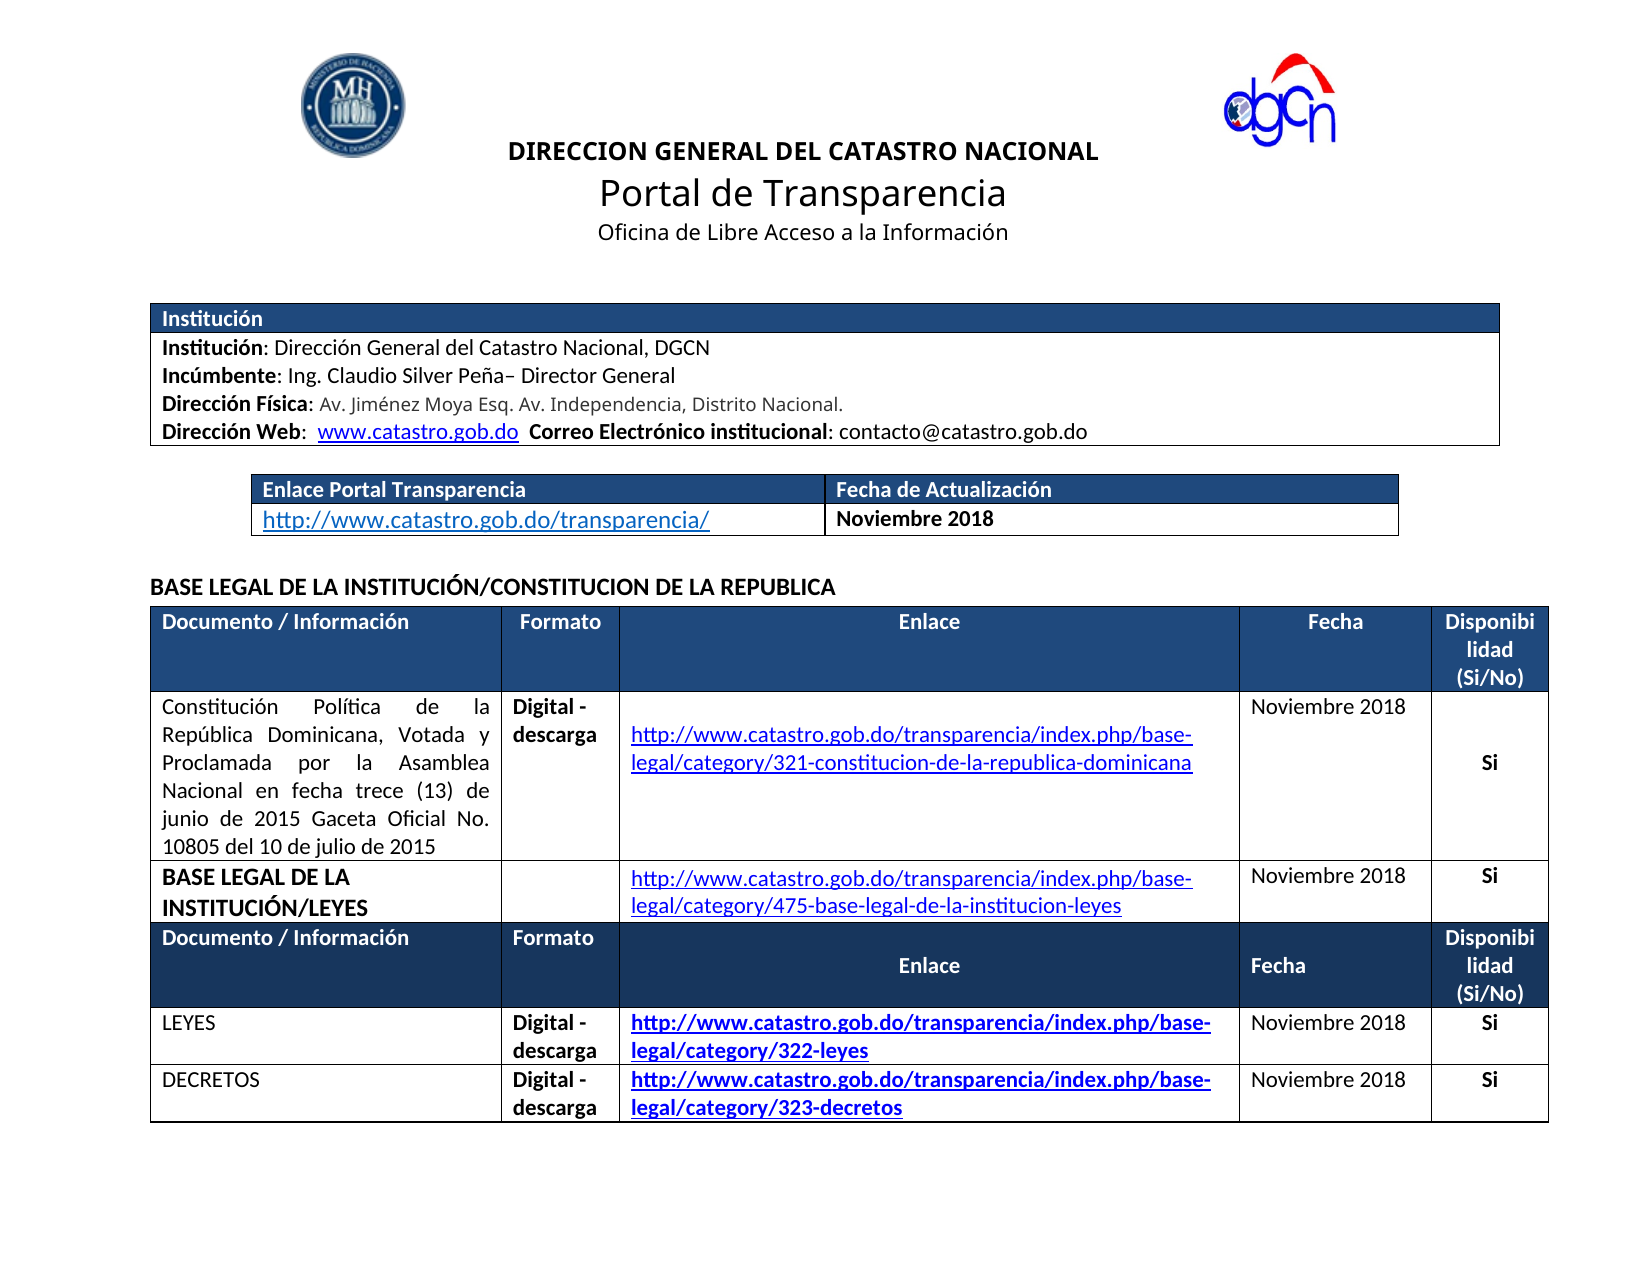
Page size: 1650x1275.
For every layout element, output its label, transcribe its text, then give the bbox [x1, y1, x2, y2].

picture [301, 53, 406, 158]
table_cell Noviembre 2018 [1240, 692, 1431, 860]
table_cell Disponibilidad (Si/No) [1432, 923, 1548, 1007]
table_cell Si [1432, 1008, 1548, 1064]
table_cell Institución: Dirección General del Catastro Nacional, DGCN Incúmbente: Ing. Claudio Silver Peña– Director General Dirección Física: Av. Jiménez Moya Esq. Av. Independencia, Distrito Nacional. Dirección Web: www.catastro.gob.do Correo Electrónico institucional: contacto@catastro.gob.do [151, 333, 1499, 445]
table_cell Digital -descarga [502, 692, 619, 860]
table_header Enlace [620, 607, 1239, 691]
table_header Formato [502, 607, 619, 691]
table_cell http://www.catastro.gob.do/transparencia/index.php/base-legal/category/323-decretos [620, 1065, 1239, 1121]
table_cell Si [1432, 1065, 1548, 1121]
table_header Fecha [1240, 607, 1431, 691]
table_cell Constitución Política de la República Dominicana, Votada y Proclamada por la Asamblea Nacional en fecha trece (13) de junio de 2015 Gaceta Oficial No. 10805 del 10 de julio de 2015 [151, 692, 501, 860]
table_header Enlace Portal Transparencia [252, 475, 824, 503]
table_cell DECRETOS [151, 1065, 501, 1121]
table_header Documento / Información [151, 607, 501, 691]
table_cell Si [1432, 692, 1548, 860]
table_cell http://www.catastro.gob.do/transparencia/index.php/base-legal/category/321-constitucion-de-la-republica-dominicana [620, 692, 1239, 860]
table_header Institución [151, 304, 1499, 332]
text BASE LEGAL DE LA INSTITUCIÓN/CONSTITUCION DE LA REPUBLICA [150, 571, 1500, 601]
table_cell http://www.catastro.gob.do/transparencia/ [252, 504, 824, 535]
table_cell Noviembre 2018 [1240, 1008, 1431, 1064]
table_cell Digital -descarga [502, 1065, 619, 1121]
table_cell Digital -descarga [502, 1008, 619, 1064]
table_cell LEYES [151, 1008, 501, 1064]
table_cell Fecha [1240, 923, 1431, 1007]
table_cell [502, 861, 619, 922]
table_cell Enlace [620, 923, 1239, 1007]
table_cell Noviembre 2018 [1240, 1065, 1431, 1121]
table_cell Documento / Información [151, 923, 501, 1007]
table_cell http://www.catastro.gob.do/transparencia/index.php/base-legal/category/475-base-legal-de-la-institucion-leyes [620, 861, 1239, 922]
table_cell BASE LEGAL DE LA INSTITUCIÓN/LEYES [151, 861, 501, 922]
table_cell http://www.catastro.gob.do/transparencia/index.php/base-legal/category/322-leyes [620, 1008, 1239, 1064]
table_header Disponibilidad (Si/No) [1432, 607, 1548, 691]
picture [1221, 53, 1338, 149]
table_cell Noviembre 2018 [1240, 861, 1431, 922]
table_cell Noviembre 2018 [826, 504, 1398, 535]
table_header Fecha de Actualización [826, 475, 1398, 503]
table_cell Si [1432, 861, 1548, 922]
table_cell Formato [502, 923, 619, 1007]
